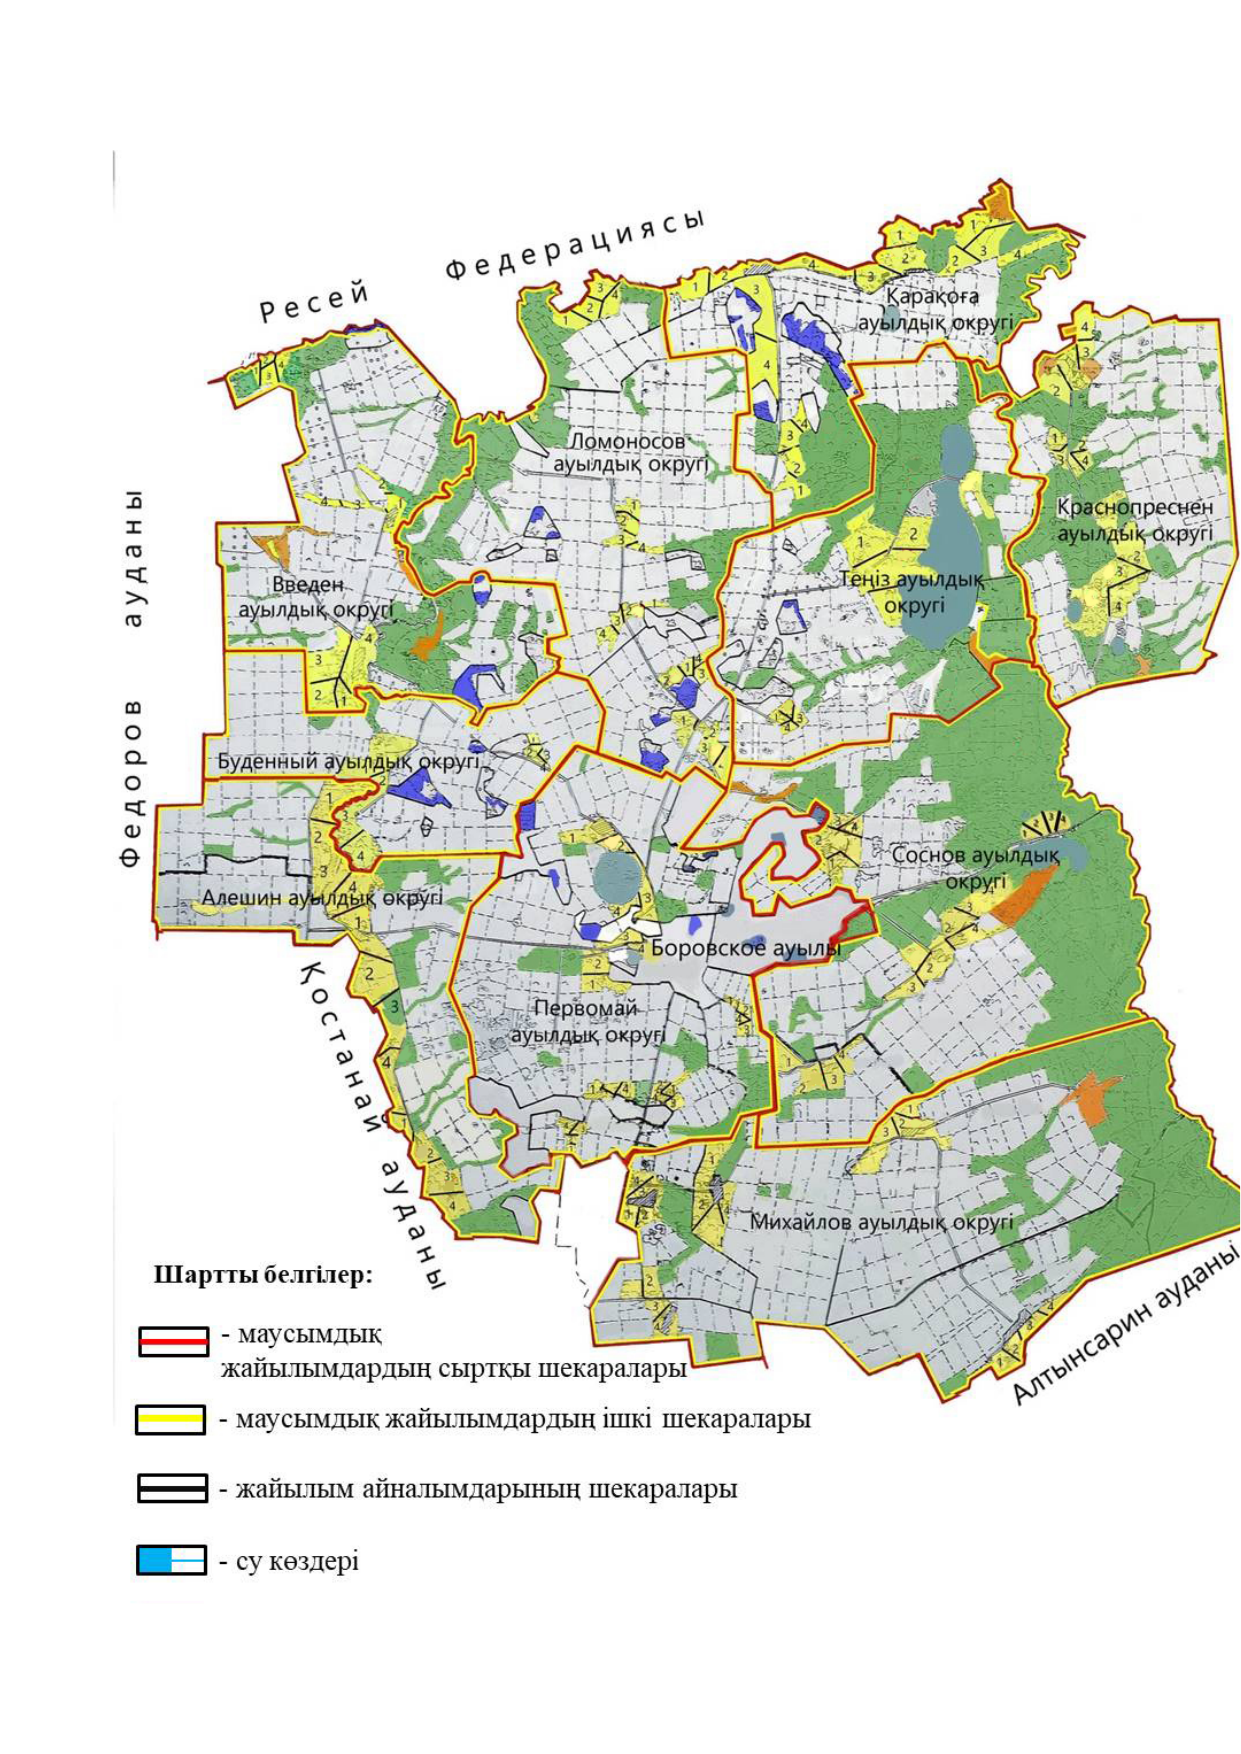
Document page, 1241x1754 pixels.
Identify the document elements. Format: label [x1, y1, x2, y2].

picture [112, 150, 1241, 1604]
